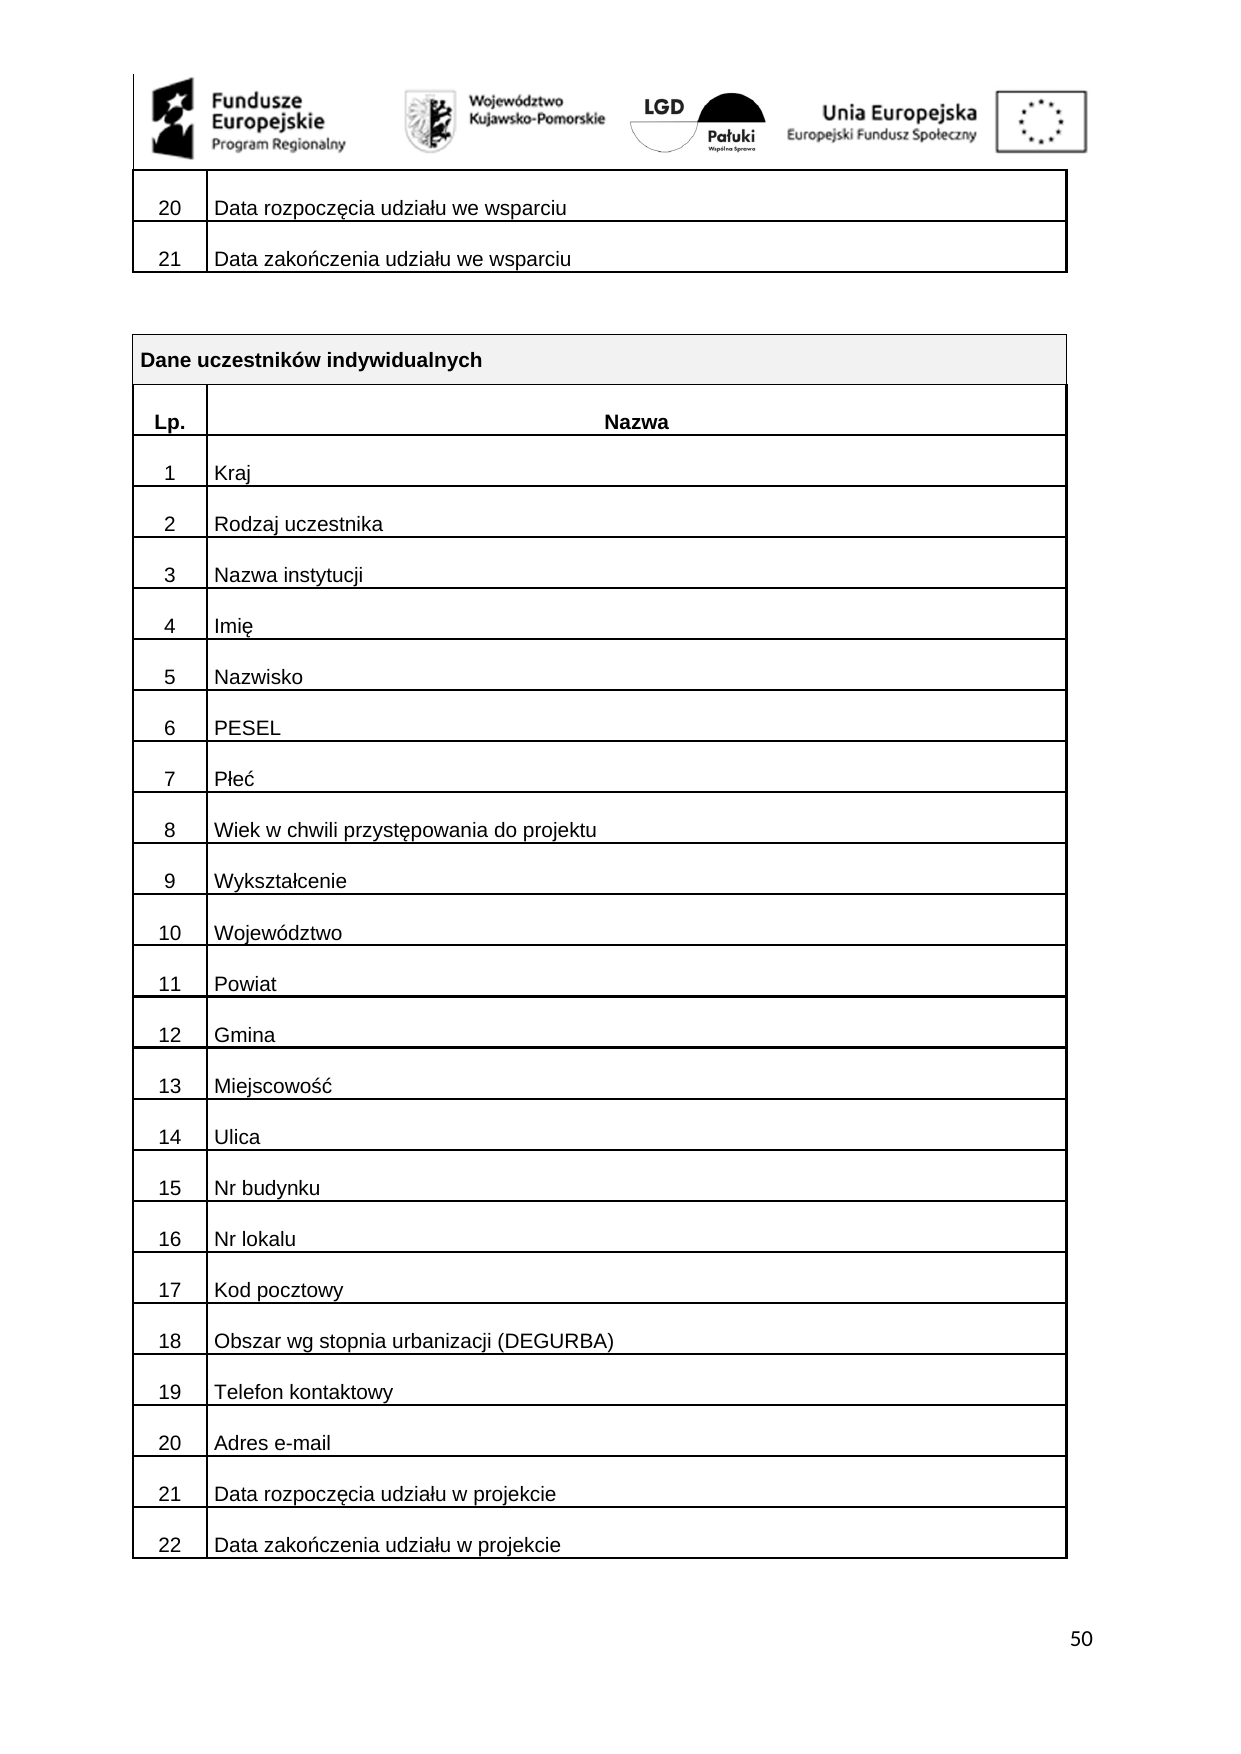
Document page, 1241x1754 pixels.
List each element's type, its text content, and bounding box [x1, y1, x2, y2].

table_cell 16 [134, 1202, 206, 1251]
table_cell 20 [134, 171, 206, 220]
table_cell 12 [134, 998, 206, 1046]
table_cell 1 [134, 436, 206, 485]
table_cell 7 [134, 742, 206, 791]
table_cell 20 [134, 1406, 206, 1455]
table_cell Rodzaj uczestnika [208, 487, 1065, 536]
table_cell 19 [134, 1355, 206, 1404]
table_cell 8 [134, 793, 206, 842]
table_cell 21 [134, 1457, 206, 1506]
table_cell 10 [134, 895, 206, 944]
table_cell Gmina [208, 998, 1065, 1046]
table_cell Nazwisko [208, 640, 1065, 689]
table_cell PESEL [208, 691, 1065, 740]
table_cell 15 [134, 1151, 206, 1199]
table_cell Adres e-mail [208, 1406, 1065, 1455]
table_cell Powiat [208, 946, 1065, 995]
table_cell Miejscowość [208, 1049, 1065, 1097]
table_cell 14 [134, 1100, 206, 1148]
table_cell 11 [134, 946, 206, 995]
table_cell 6 [134, 691, 206, 740]
table_cell Data zakończenia udziału w projekcie [208, 1508, 1065, 1557]
table_cell 21 [134, 222, 206, 271]
table_cell Nr lokalu [208, 1202, 1065, 1251]
table_cell 3 [134, 538, 206, 587]
table_cell Data rozpoczęcia udziału we wsparciu [208, 171, 1065, 220]
table_cell Data rozpoczęcia udziału w projekcie [208, 1457, 1065, 1506]
table_cell Wiek w chwili przystępowania do projektu [208, 793, 1065, 842]
table_cell 17 [134, 1253, 206, 1302]
table_cell 9 [134, 844, 206, 893]
table_cell Data zakończenia udziału we wsparciu [208, 222, 1065, 271]
table_cell 13 [134, 1049, 206, 1097]
table_cell Imię [208, 589, 1065, 638]
table_cell Nr budynku [208, 1151, 1065, 1199]
table_cell Obszar wg stopnia urbanizacji (DEGURBA) [208, 1304, 1065, 1353]
table_cell 2 [134, 487, 206, 536]
table_cell Lp. [134, 385, 206, 434]
table_cell Województwo [208, 895, 1065, 944]
table_cell 5 [134, 640, 206, 689]
table_cell 18 [134, 1304, 206, 1353]
table_cell Nazwa [208, 385, 1065, 434]
table_cell Wykształcenie [208, 844, 1065, 893]
table_cell 22 [134, 1508, 206, 1557]
table_cell Płeć [208, 742, 1065, 791]
table_cell Kod pocztowy [208, 1253, 1065, 1302]
table_cell Kraj [208, 436, 1065, 485]
table_header Dane uczestników indywidualnych [133, 335, 1066, 384]
table_cell Telefon kontaktowy [208, 1355, 1065, 1404]
table_cell 4 [134, 589, 206, 638]
table_cell Ulica [208, 1100, 1065, 1148]
picture [147, 73, 1093, 163]
table_cell Nazwa instytucji [208, 538, 1065, 587]
